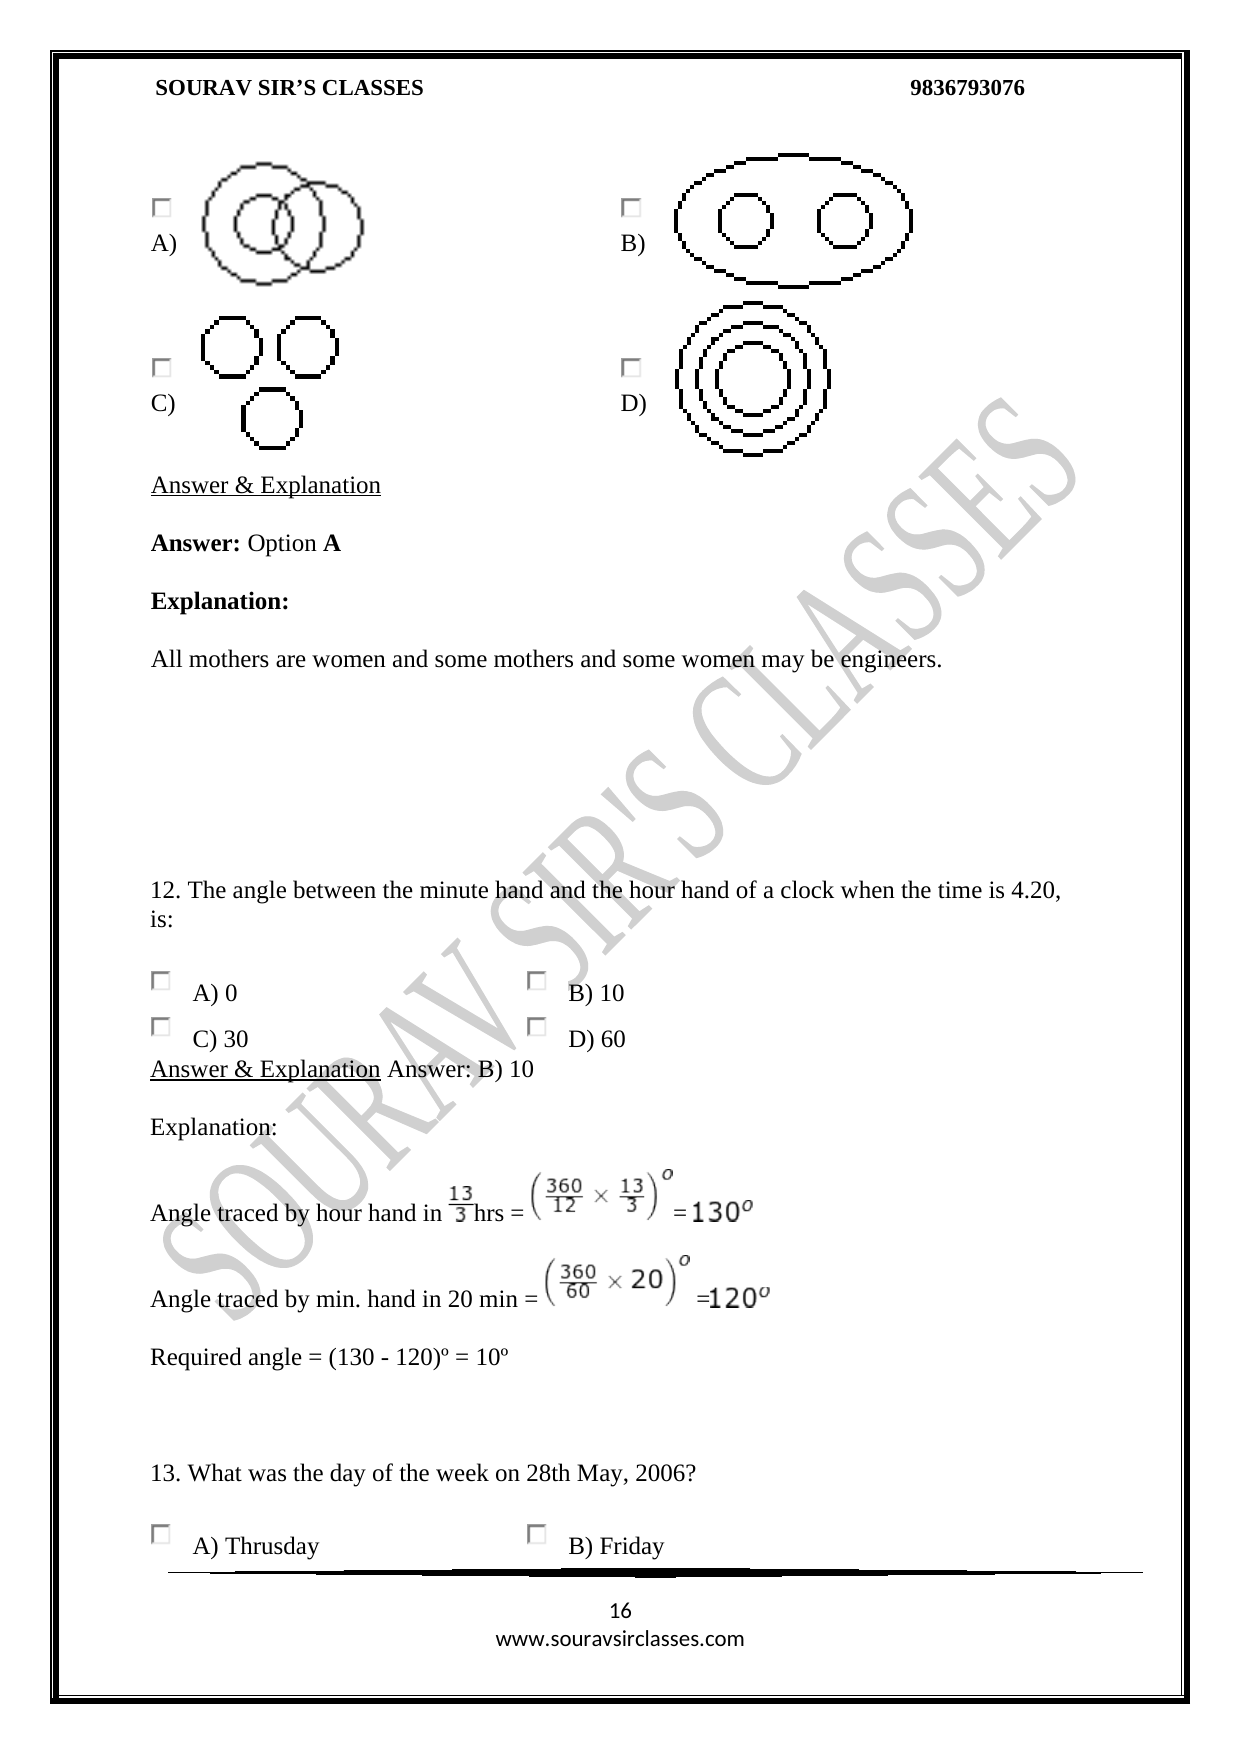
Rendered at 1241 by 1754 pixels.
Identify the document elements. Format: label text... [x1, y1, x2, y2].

table_header A) 0 [149, 962, 524, 1008]
text 12. The angle between the minute hand and the hour hand of a clock when the time is 4.20, is: [150, 875, 1090, 933]
table_header A) Thrusday [149, 1516, 524, 1562]
text Angle traced by min. hand in 20 min = = [150, 1256, 1090, 1313]
picture [197, 154, 370, 293]
table_header B) Friday [524, 1516, 901, 1562]
table_cell C) 30 [149, 1008, 524, 1054]
picture [448, 1186, 474, 1222]
picture [544, 1255, 690, 1308]
picture [667, 150, 921, 470]
table_cell D) 60 [524, 1008, 901, 1054]
table_header B) 10 [524, 962, 901, 1008]
picture [530, 1169, 673, 1222]
text Angle traced by hour hand in hrs = = [150, 1169, 1090, 1227]
picture [197, 312, 344, 455]
picture [693, 1200, 753, 1222]
picture [710, 1287, 770, 1308]
text Answer & Explanation Answer: B) 10 Explanation: [150, 1054, 1090, 1140]
text Required angle = (130 - 120)º = 10º [150, 1342, 1090, 1371]
table_cell Answer & Explanation Answer: Option A Explanation: All mothers are women and some mothers and some women may be engineers. [151, 150, 1090, 672]
text 13. What was the day of the week on 28th May, 2006? [150, 1458, 1090, 1486]
